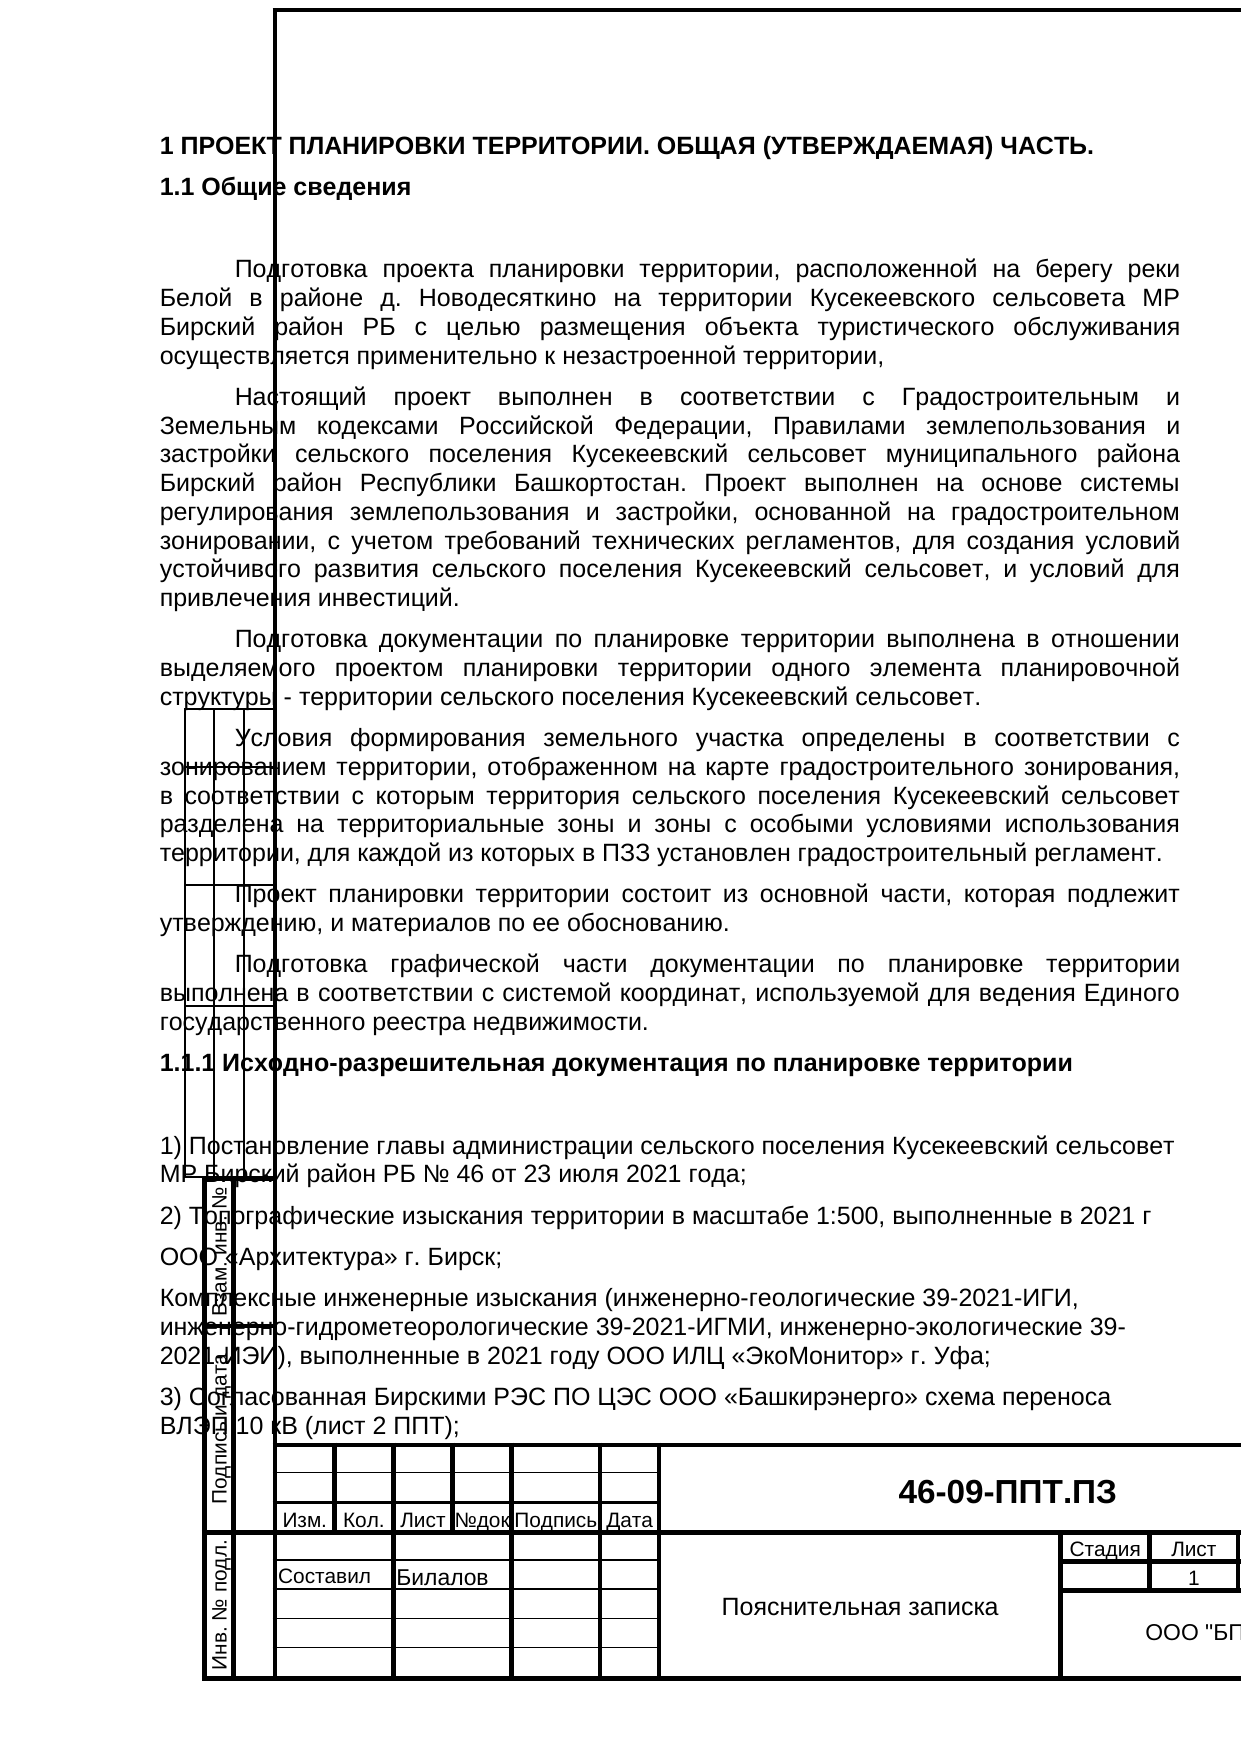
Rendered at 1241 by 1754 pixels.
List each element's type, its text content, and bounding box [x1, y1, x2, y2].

text Подготовка проекта планировки территории, расположенной на берегу реки Белой в районе д. Новодесяткино на территории Кусекеевского сельсовета МР Бирский район РБ с целью размещения объекта туристического обслуживания осуществляется применительно к незастроенной территории, [159, 254, 1181, 369]
text Условия формирования земельного участка определены в соответствии с зонированием территории, отображенном на карте градостроительного зонирования, в соответствии с которым территория сельского поселения Кусекеевский сельсовет разделена на территориальные зоны и зоны с особыми условиями использования территории, для каждой из которых в ПЗЗ установлен градостроительный регламент. [159, 723, 1181, 867]
text Комплексные инженерные изыскания (инженерно-геологические 39-2021-ИГИ, инженерно-гидрометеорологические 39-2021-ИГМИ, инженерно-экологические 39-2021-ИЭИ), выполненные в 2021 году ООО ИЛЦ «ЭкоМонитор» г. Уфа; [159, 1283, 1181, 1369]
text 1 ПРОЕКТ ПЛАНИРОВКИ ТЕРРИТОРИИ. ОБЩАЯ (УТВЕРЖДАЕМАЯ) ЧАСТЬ. [159, 131, 1181, 159]
text 1.1 Общие сведения [159, 172, 1181, 201]
text ООО «Архитектура» г. Бирск; [159, 1242, 1181, 1271]
text Проект планировки территории состоит из основной части, которая подлежит утверждению, и материалов по ее обоснованию. [159, 879, 1181, 937]
text 2) Топографические изыскания территории в масштабе 1:500, выполненные в 2021 г [159, 1201, 1181, 1229]
text 3) Согласованная Бирскими РЭС ПО ЦЭС ООО «Башкирэнерго» схема переноса ВЛЭП 10 кВ (лист 2 ППТ); [159, 1382, 1181, 1439]
text Подготовка графической части документации по планировке территории выполнена в соответствии с системой координат, используемой для ведения Единого государственного реестра недвижимости. [159, 949, 1181, 1036]
text Подготовка документации по планировке территории выполнена в отношении выделяемого проектом планировки территории одного элемента планировочной структуры - территории сельского поселения Кусекеевский сельсовет. [159, 624, 1181, 711]
text 1.1.1 Исходно-разрешительная документация по планировке территории [159, 1048, 1181, 1077]
text Настоящий проект выполнен в соответствии с Градостроительным и Земельным кодексами Российской Федерации, Правилами землепользования и застройки сельского поселения Кусекеевский сельсовет муниципального района Бирский район Республики Башкортостан. Проект выполнен на основе системы регулирования землепользования и застройки, основанной на градостроительном зонировании, с учетом требований технических регламентов, для создания условий устойчивого развития сельского поселения Кусекеевский сельсовет, и условий для привлечения инвестиций. [159, 382, 1181, 612]
text 1) Постановление главы администрации сельского поселения Кусекеевский сельсовет МР Бирский район РБ № 46 от 23 июля 2021 года; [159, 1131, 1181, 1188]
